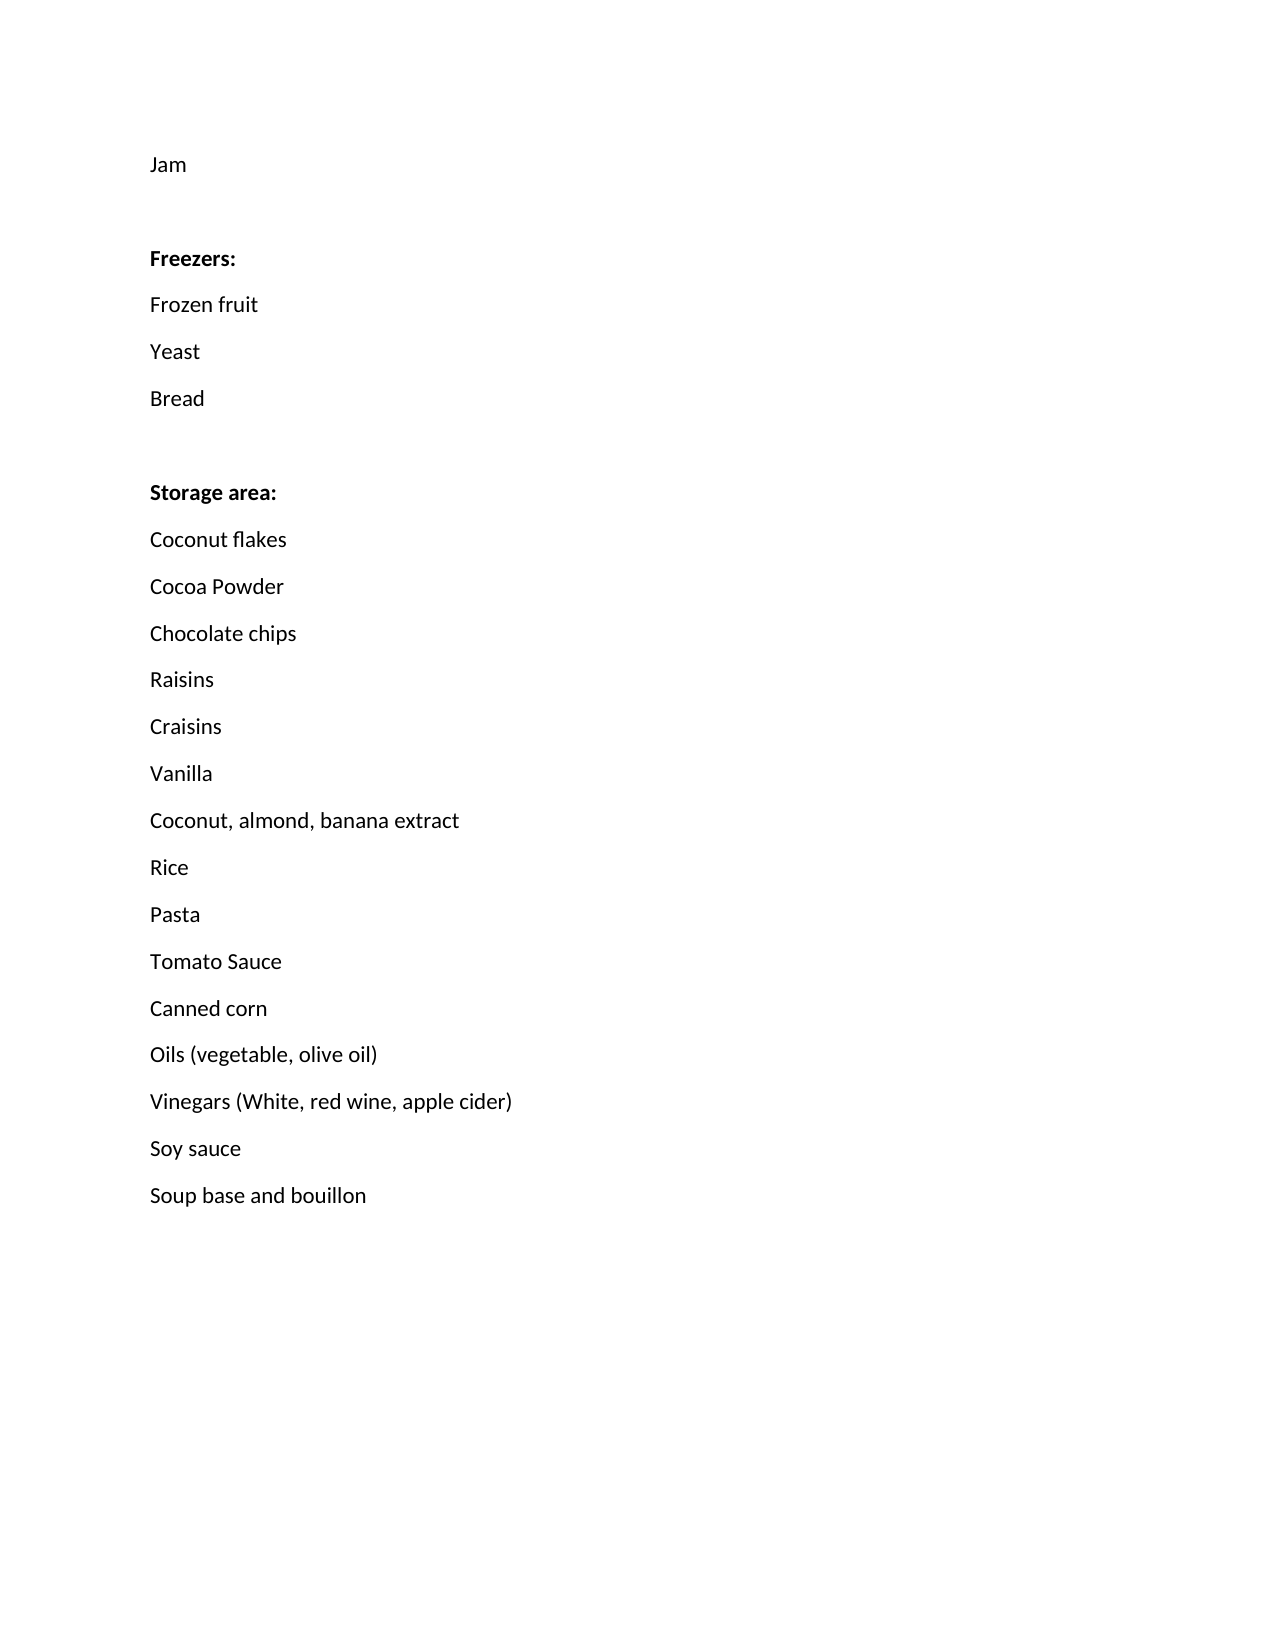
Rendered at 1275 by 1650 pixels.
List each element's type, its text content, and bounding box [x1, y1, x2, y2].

text Tomato Sauce [150, 947, 1125, 975]
text Jam [150, 150, 1125, 178]
text Soy sauce [150, 1134, 1125, 1162]
text Chocolate chips [150, 619, 1125, 647]
text Cocoa Powder [150, 572, 1125, 600]
text Craisins [150, 712, 1125, 741]
text Freezers: [150, 244, 1125, 272]
text Soup base and bouillon [150, 1181, 1125, 1209]
text Vanilla [150, 759, 1125, 787]
text Pasta [150, 900, 1125, 928]
text Yeast [150, 337, 1125, 366]
text Vinegars (White, red wine, apple cider) [150, 1087, 1125, 1116]
text Storage area: [150, 478, 1125, 506]
text Canned corn [150, 994, 1125, 1022]
text Raisins [150, 666, 1125, 694]
text Oils (vegetable, olive oil) [150, 1041, 1125, 1069]
text Frozen fruit [150, 291, 1125, 319]
text Coconut flakes [150, 525, 1125, 553]
text Bread [150, 384, 1125, 412]
text Coconut, almond, banana extract [150, 806, 1125, 834]
text Rice [150, 853, 1125, 881]
